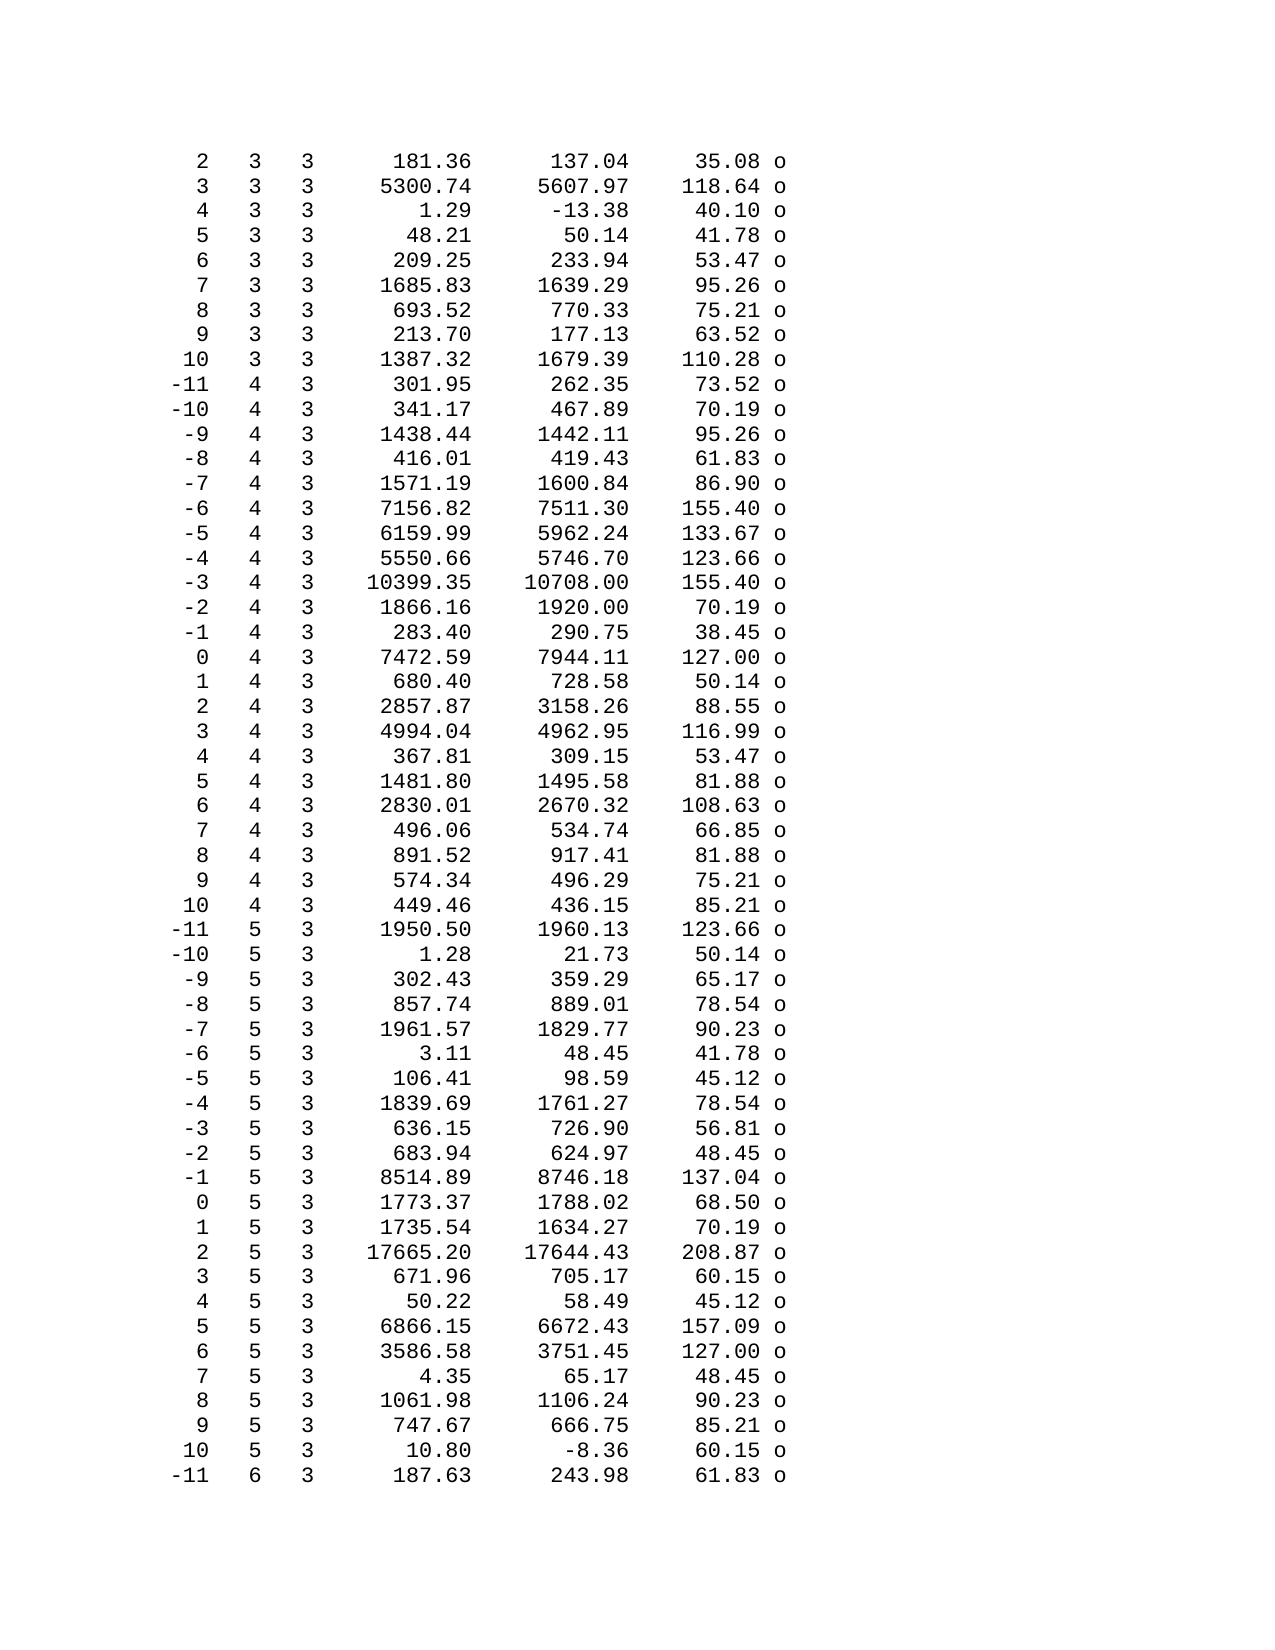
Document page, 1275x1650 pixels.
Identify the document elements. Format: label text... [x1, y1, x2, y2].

text 3 4 3 4994.04 4962.95 116.99 o [156, 720, 1118, 745]
text 9 4 3 574.34 496.29 75.21 o [156, 869, 1118, 894]
text -6 4 3 7156.82 7511.30 155.40 o [156, 497, 1118, 522]
text 4 5 3 50.22 58.49 45.12 o [156, 1290, 1118, 1315]
text -11 4 3 301.95 262.35 73.52 o [156, 373, 1118, 398]
text 2 4 3 2857.87 3158.26 88.55 o [156, 695, 1118, 720]
text -5 4 3 6159.99 5962.24 133.67 o [156, 522, 1118, 547]
text -2 5 3 683.94 624.97 48.45 o [156, 1142, 1118, 1166]
text -10 4 3 341.17 467.89 70.19 o [156, 398, 1118, 423]
text 6 3 3 209.25 233.94 53.47 o [156, 249, 1118, 274]
text 10 5 3 10.80 -8.36 60.15 o [156, 1439, 1118, 1464]
text -1 4 3 283.40 290.75 38.45 o [156, 621, 1118, 646]
text 1 4 3 680.40 728.58 50.14 o [156, 671, 1118, 695]
text 8 4 3 891.52 917.41 81.88 o [156, 844, 1118, 869]
text 10 3 3 1387.32 1679.39 110.28 o [156, 348, 1118, 373]
text 3 5 3 671.96 705.17 60.15 o [156, 1266, 1118, 1290]
text -7 4 3 1571.19 1600.84 86.90 o [156, 472, 1118, 497]
text 6 5 3 3586.58 3751.45 127.00 o [156, 1340, 1118, 1365]
text -7 5 3 1961.57 1829.77 90.23 o [156, 1018, 1118, 1042]
text 0 4 3 7472.59 7944.11 127.00 o [156, 646, 1118, 671]
text 9 3 3 213.70 177.13 63.52 o [156, 323, 1118, 348]
text 6 4 3 2830.01 2670.32 108.63 o [156, 794, 1118, 819]
text 1 5 3 1735.54 1634.27 70.19 o [156, 1216, 1118, 1241]
text 8 3 3 693.52 770.33 75.21 o [156, 299, 1118, 323]
text -2 4 3 1866.16 1920.00 70.19 o [156, 596, 1118, 621]
text 8 5 3 1061.98 1106.24 90.23 o [156, 1389, 1118, 1414]
text 5 3 3 48.21 50.14 41.78 o [156, 224, 1118, 249]
text 3 3 3 5300.74 5607.97 118.64 o [156, 175, 1118, 199]
text -3 4 3 10399.35 10708.00 155.40 o [156, 571, 1118, 596]
text 4 4 3 367.81 309.15 53.47 o [156, 745, 1118, 770]
text 7 5 3 4.35 65.17 48.45 o [156, 1365, 1118, 1389]
text 5 5 3 6866.15 6672.43 157.09 o [156, 1315, 1118, 1340]
text -1 5 3 8514.89 8746.18 137.04 o [156, 1166, 1118, 1191]
text 0 5 3 1773.37 1788.02 68.50 o [156, 1191, 1118, 1216]
text 2 3 3 181.36 137.04 35.08 o [156, 150, 1118, 175]
text -9 4 3 1438.44 1442.11 95.26 o [156, 423, 1118, 447]
text 4 3 3 1.29 -13.38 40.10 o [156, 199, 1118, 224]
text 7 3 3 1685.83 1639.29 95.26 o [156, 274, 1118, 299]
text -4 4 3 5550.66 5746.70 123.66 o [156, 547, 1118, 571]
text -11 5 3 1950.50 1960.13 123.66 o [156, 918, 1118, 943]
text -11 6 3 187.63 243.98 61.83 o [156, 1464, 1118, 1489]
text -6 5 3 3.11 48.45 41.78 o [156, 1042, 1118, 1067]
text -4 5 3 1839.69 1761.27 78.54 o [156, 1092, 1118, 1117]
text -3 5 3 636.15 726.90 56.81 o [156, 1117, 1118, 1142]
text 5 4 3 1481.80 1495.58 81.88 o [156, 770, 1118, 794]
text 2 5 3 17665.20 17644.43 208.87 o [156, 1241, 1118, 1266]
text 9 5 3 747.67 666.75 85.21 o [156, 1414, 1118, 1439]
text -8 4 3 416.01 419.43 61.83 o [156, 447, 1118, 472]
text -5 5 3 106.41 98.59 45.12 o [156, 1067, 1118, 1092]
text -10 5 3 1.28 21.73 50.14 o [156, 943, 1118, 968]
text -9 5 3 302.43 359.29 65.17 o [156, 968, 1118, 993]
text 10 4 3 449.46 436.15 85.21 o [156, 894, 1118, 918]
text -8 5 3 857.74 889.01 78.54 o [156, 993, 1118, 1018]
text 7 4 3 496.06 534.74 66.85 o [156, 819, 1118, 844]
